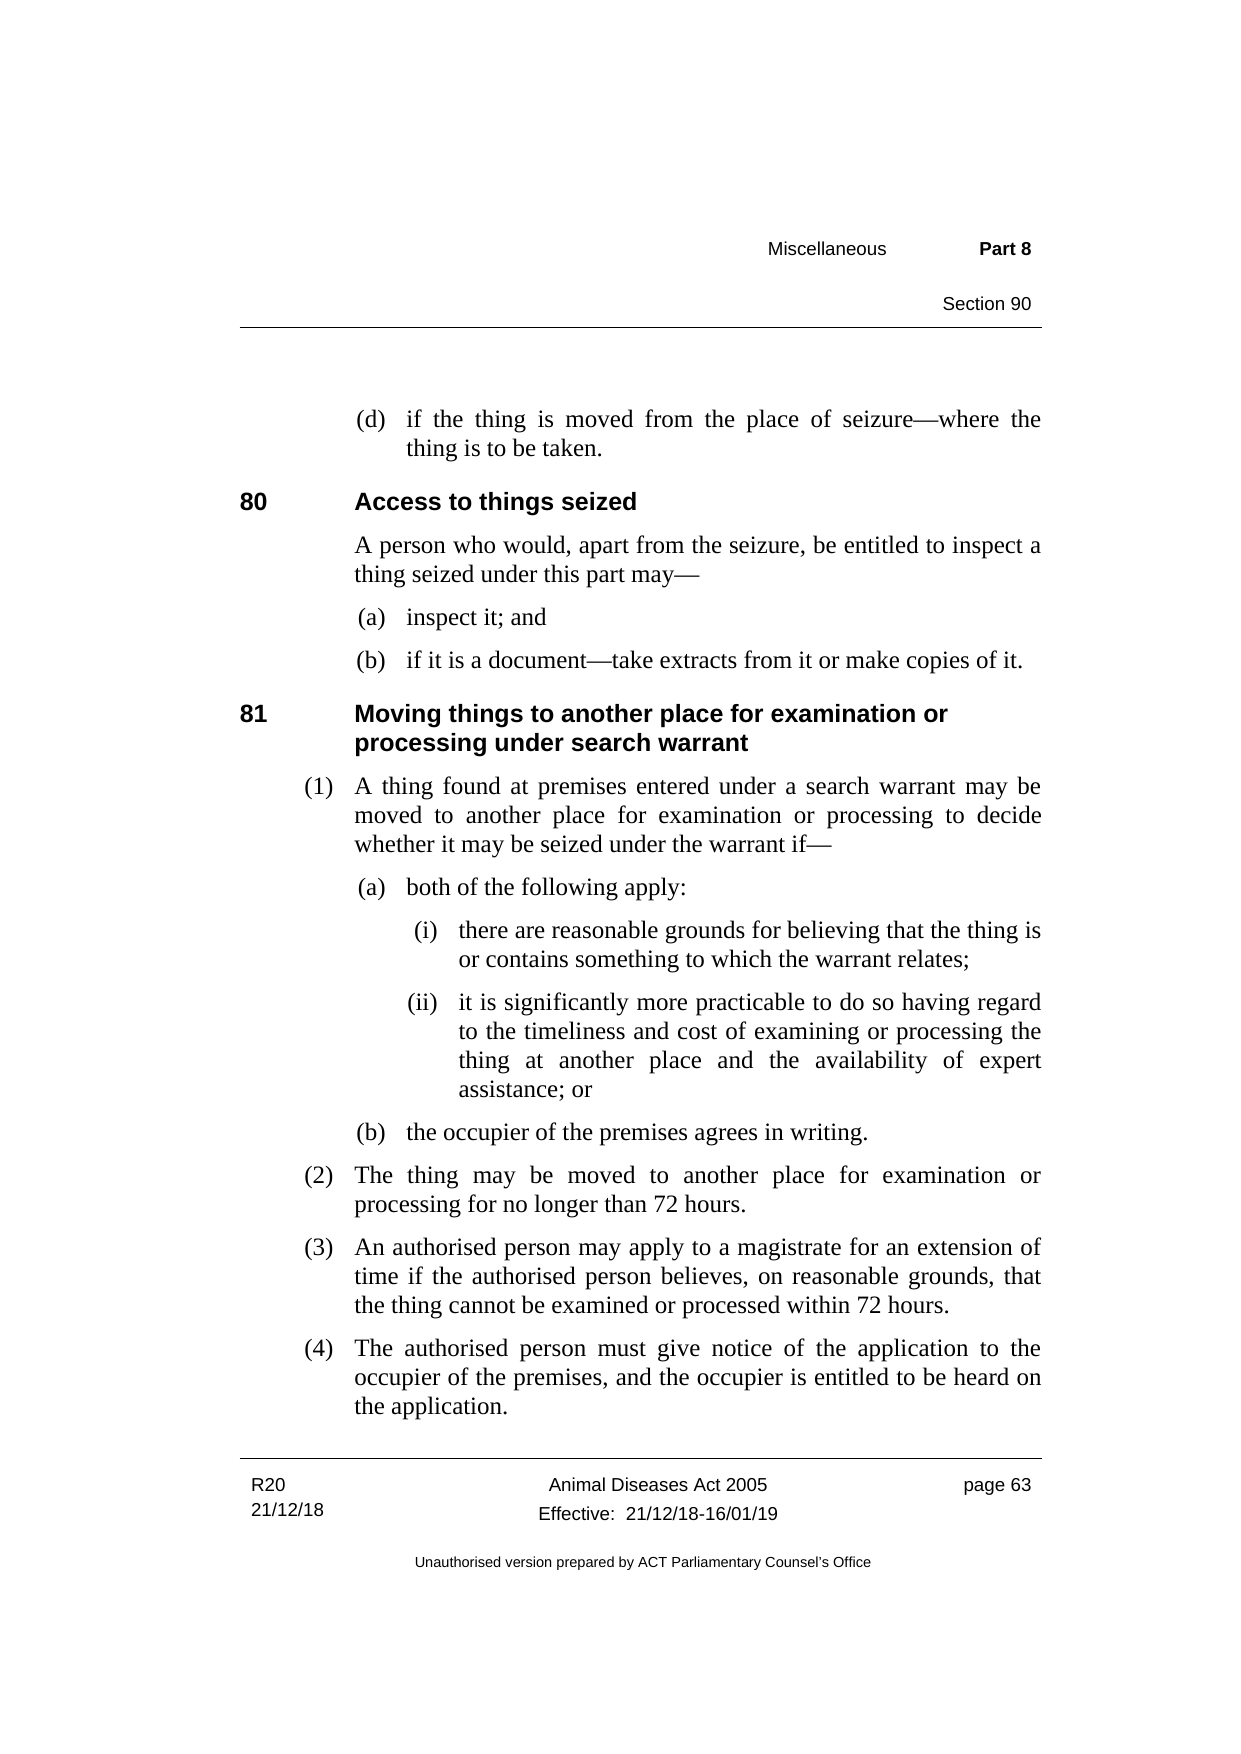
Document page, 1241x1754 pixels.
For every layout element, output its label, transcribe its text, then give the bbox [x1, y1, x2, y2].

text (d) if the thing is moved from the place of seizure—where the thing is to be taken. [239, 404, 1042, 462]
text (ii) it is significantly more practicable to do so having regard to the timeliness and cost of examining or processing the thing at another place and the availability of expert assistance; or [239, 987, 1042, 1102]
text 81 Moving things to another place for examination or processing under search warrant [239, 699, 1042, 757]
text (2) The thing may be moved to another place for examination or processing for no longer than 72 hours. [239, 1160, 1042, 1218]
text (i) there are reasonable grounds for believing that the thing is or contains something to which the warrant relates; [239, 915, 1042, 973]
text 80 Access to things seized [239, 487, 1042, 515]
text (3) An authorised person may apply to a magistrate for an extension of time if the authorised person believes, on reasonable grounds, that the thing cannot be examined or processed within 72 hours. [239, 1232, 1042, 1319]
text (4) The authorised person must give notice of the application to the occupier of the premises, and the occupier is entitled to be heard on the application. [239, 1333, 1042, 1419]
text (1) A thing found at premises entered under a search warrant may be moved to another place for examination or processing to decide whether it may be seized under the warrant if— [239, 771, 1042, 857]
text (a) inspect it; and [239, 602, 1042, 631]
text A person who would, apart from the seizure, be entitled to inspect a thing seized under this part may— [354, 530, 1042, 587]
text (a) both of the following apply: [239, 872, 1042, 901]
text (b) if it is a document—take extracts from it or make copies of it. [239, 645, 1042, 674]
text (b) the occupier of the premises agrees in writing. [239, 1117, 1042, 1146]
